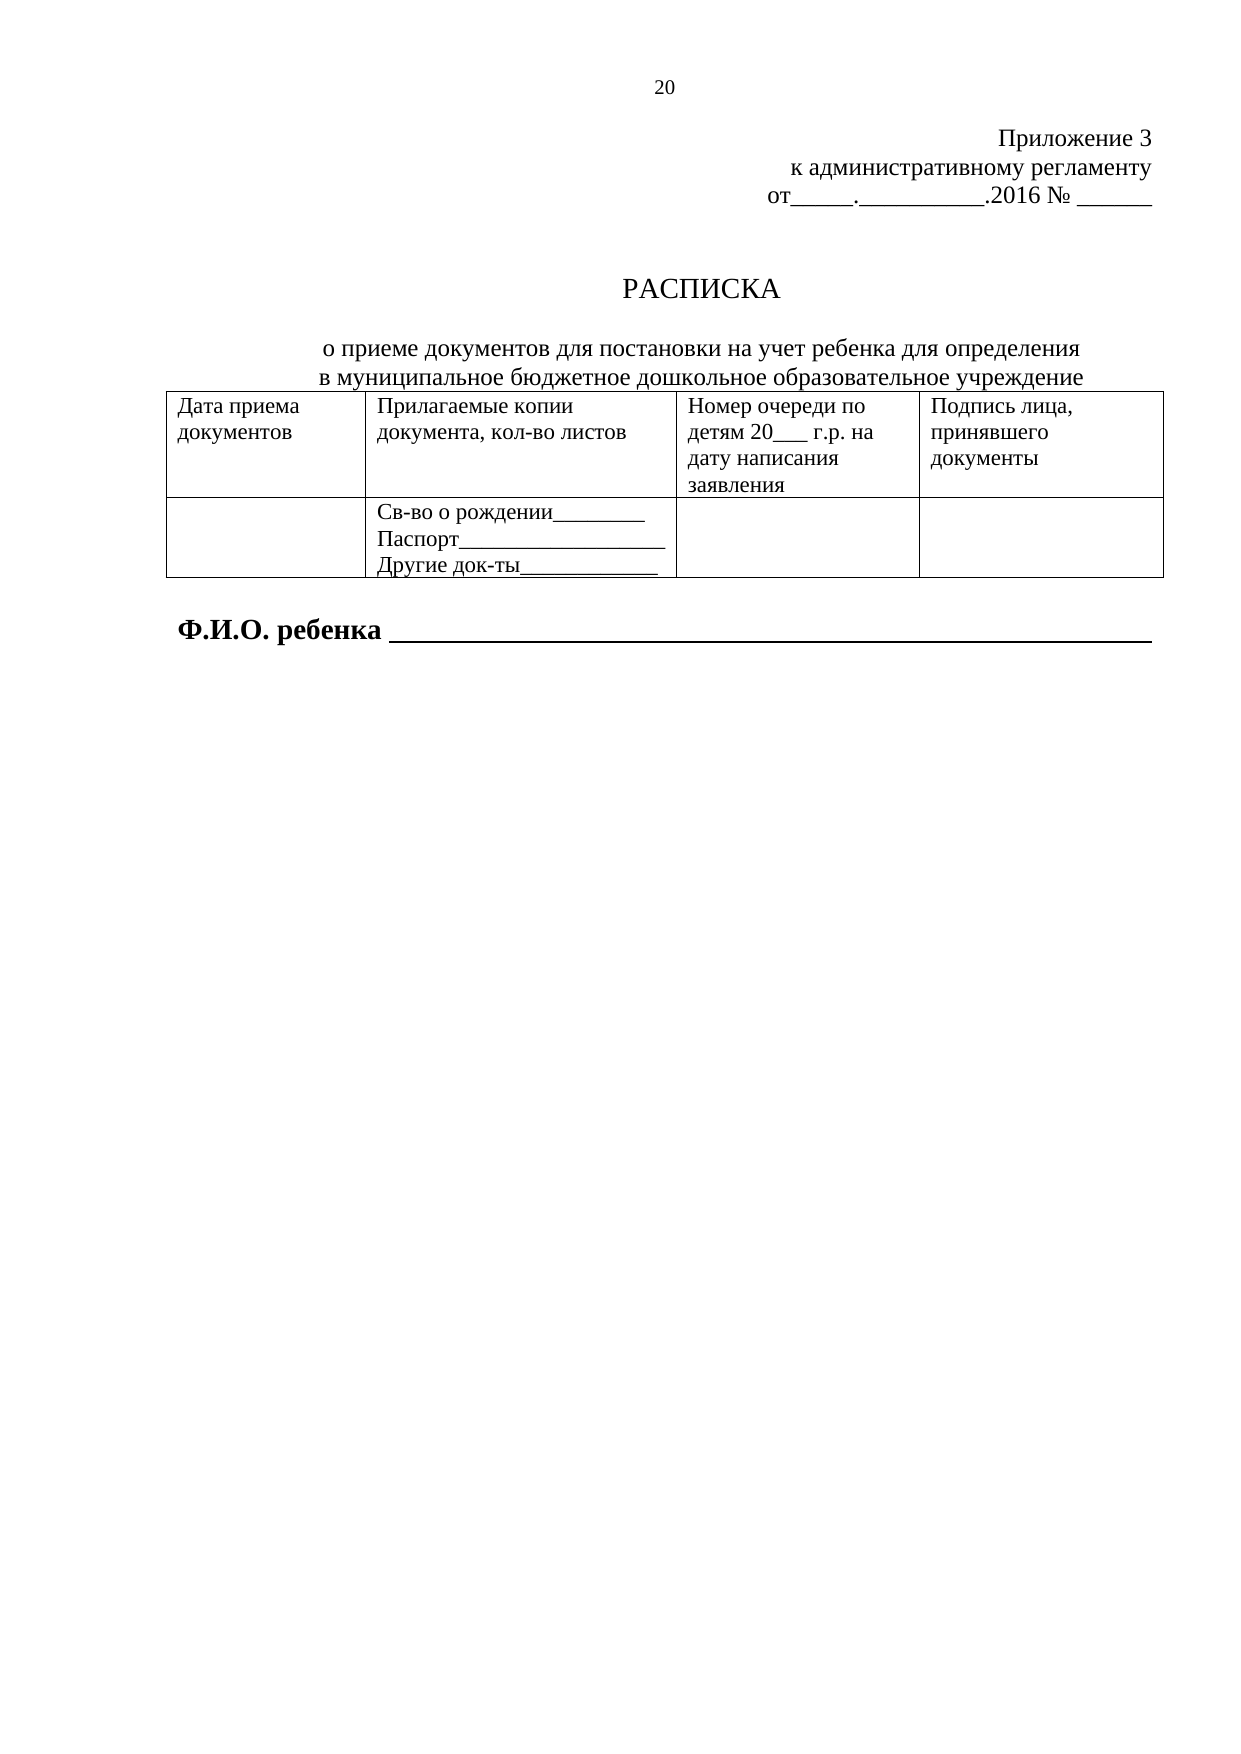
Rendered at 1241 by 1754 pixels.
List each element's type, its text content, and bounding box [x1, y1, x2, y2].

text Приложение 3 [177, 123, 1152, 152]
table_header Прилагаемые копии документа, кол-во листов [366, 392, 676, 497]
table_cell Св-во о рождении________ Паспорт__________________ Другие док-ты____________ [366, 498, 676, 577]
table_cell [167, 498, 365, 577]
text о приеме документов для постановки на учет ребенка для определения [177, 333, 1152, 362]
table_header Номер очереди по детям 20___ г.р. на дату написания заявления [677, 392, 919, 497]
table_cell [920, 498, 1163, 577]
table_header Дата приема документов [167, 392, 365, 497]
text РАСПИСКА [177, 271, 1152, 304]
text Ф.И.О. ребенка [177, 612, 1152, 645]
text от_____.__________.2016 № ______ [177, 181, 1152, 209]
table_cell [677, 498, 919, 577]
text в муниципальное бюджетное дошкольное образовательное учреждение [177, 362, 1152, 391]
table_header Подпись лица, принявшего документы [920, 392, 1163, 497]
text к административному регламенту [177, 152, 1152, 181]
